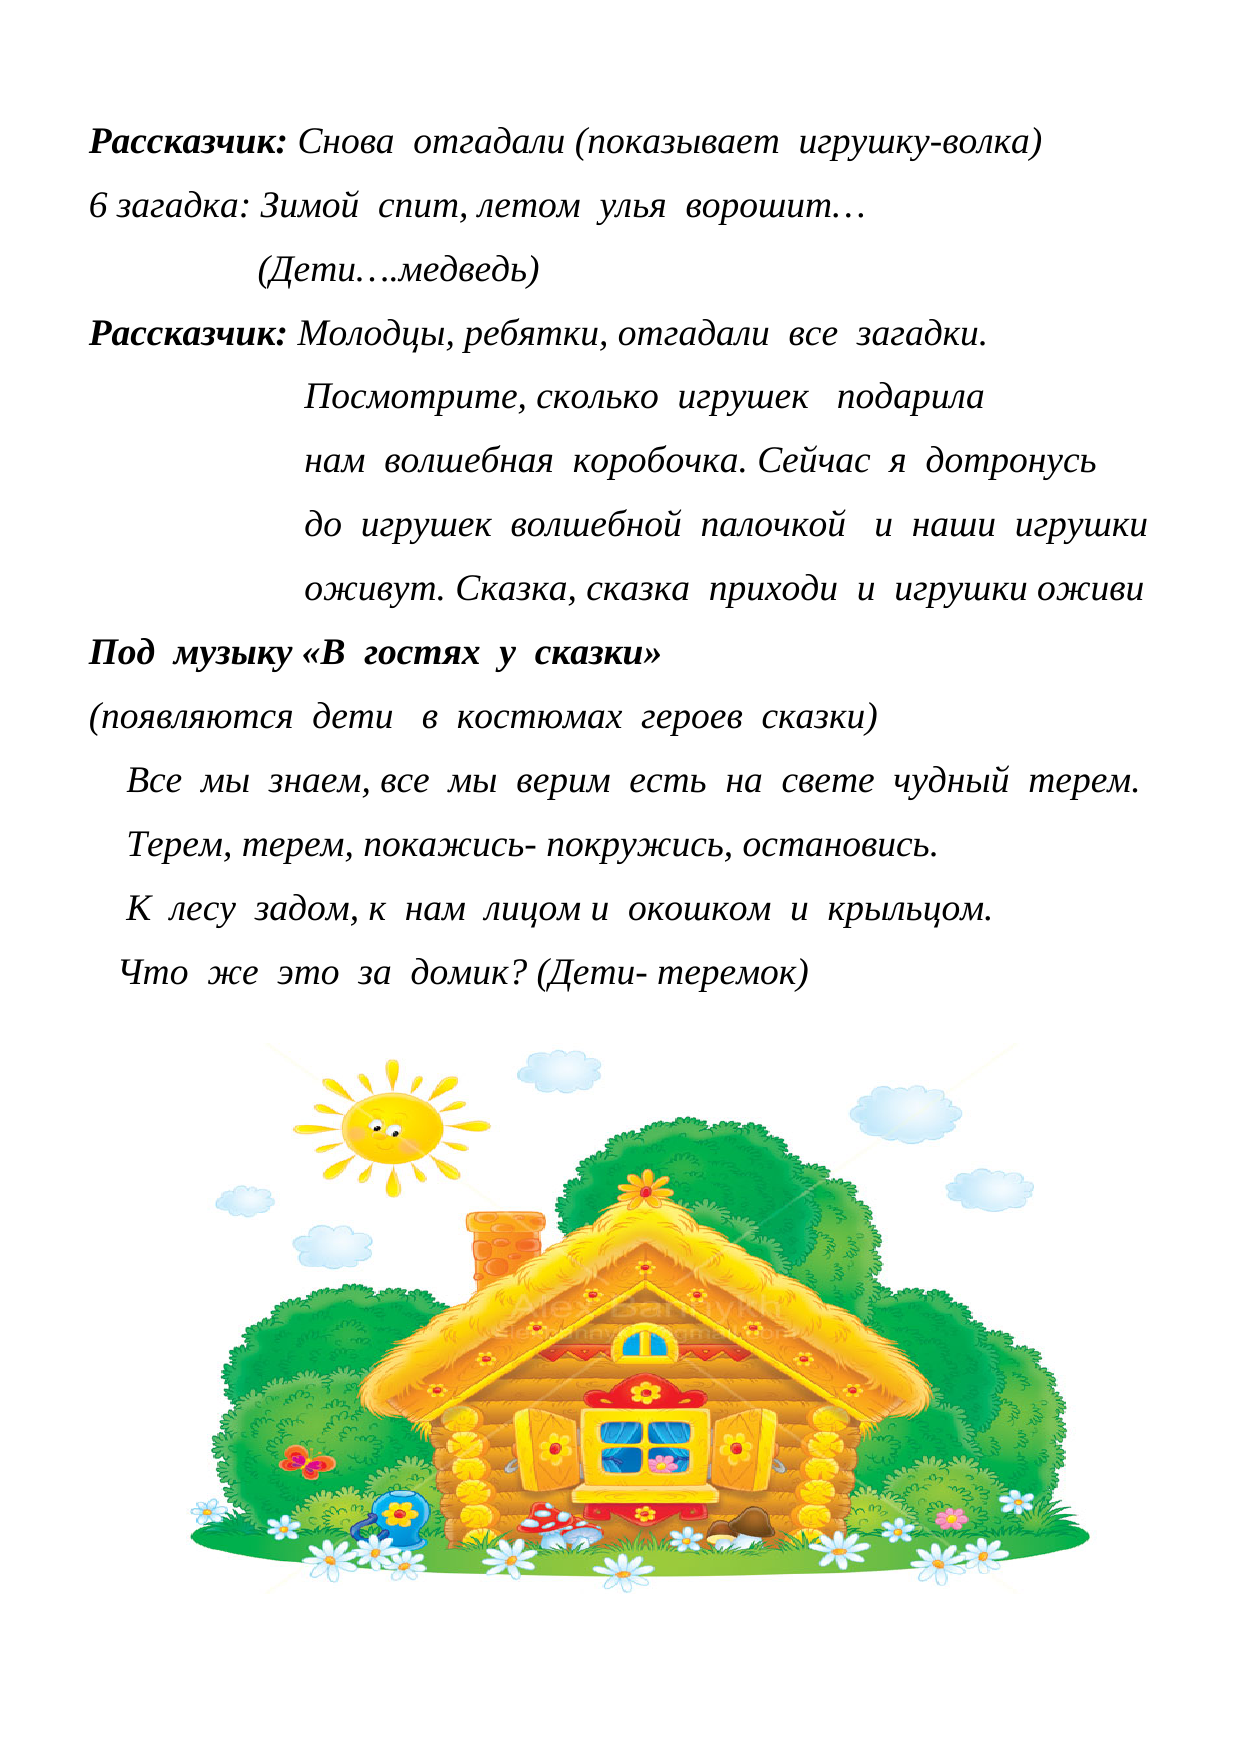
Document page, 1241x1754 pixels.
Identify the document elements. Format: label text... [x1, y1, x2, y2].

text 6 загадка: Зимой спит, летом улья ворошит… [88, 182, 1152, 225]
text К лесу задом, к нам лицом и окошком и крыльцом. [88, 886, 1152, 929]
picture [176, 1043, 1103, 1594]
text нам волшебная коробочка. Сейчас я дотронусь [88, 438, 1152, 481]
text Рассказчик: Молодцы, ребятки, отгадали все загадки. [88, 310, 1152, 353]
text оживут. Сказка, сказка приходи и игрушки оживи [88, 566, 1152, 609]
text до игрушек волшебной палочкой и наши игрушки [88, 502, 1152, 545]
text Что же это за домик? (Дети- теремок) [88, 949, 1152, 993]
text Посмотрите, сколько игрушек подарила [88, 374, 1152, 417]
text (Дети….медведь) [88, 246, 1152, 289]
text (появляются дети в костюмах героев сказки) [88, 694, 1152, 737]
text Под музыку «В гостях у сказки» [88, 630, 1152, 673]
text Терем, терем, покажись- покружись, остановись. [88, 822, 1152, 865]
text Все мы знаем, все мы верим есть на свете чудный терем. [88, 758, 1152, 801]
text Рассказчик: Снова отгадали (показывает игрушку-волка) [88, 118, 1152, 161]
